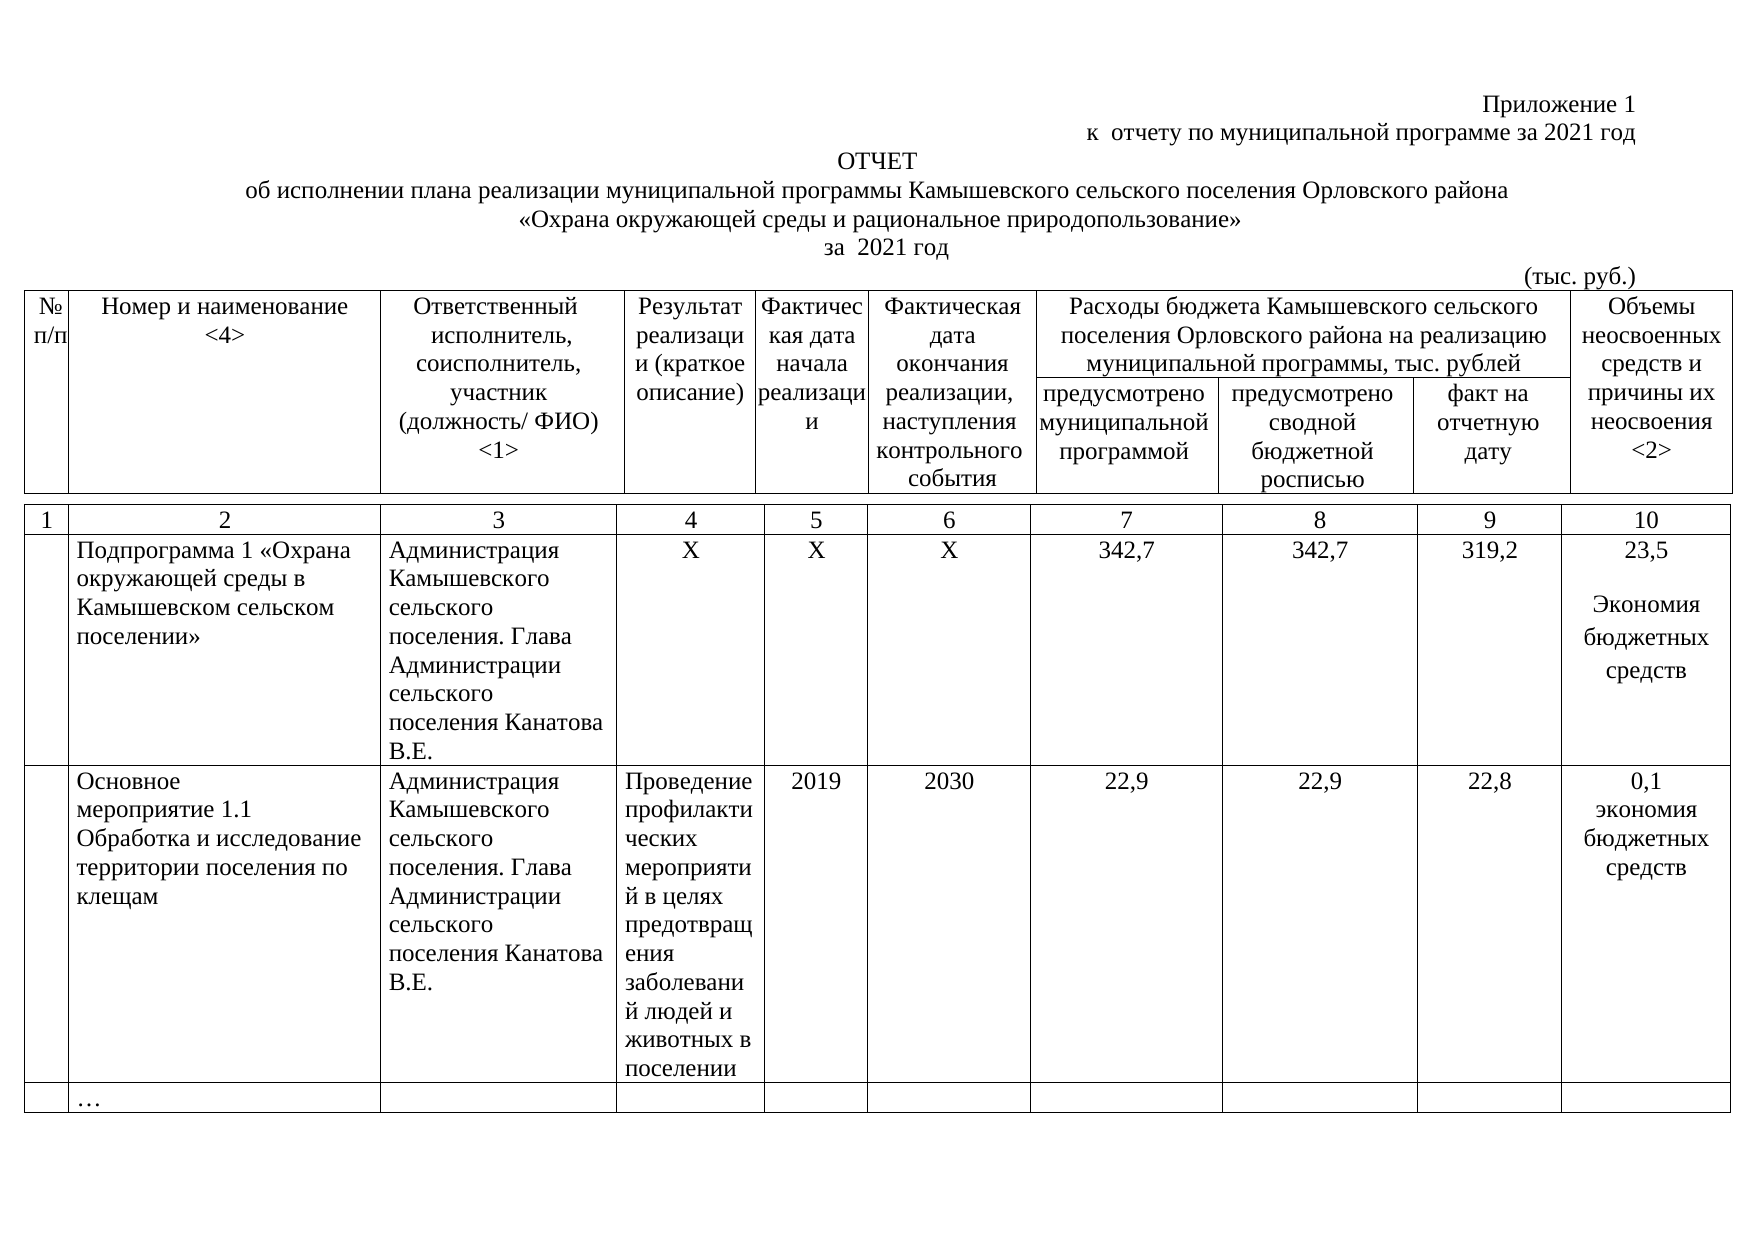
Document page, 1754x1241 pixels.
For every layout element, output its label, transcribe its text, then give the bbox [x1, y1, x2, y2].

table_header Результат реализации (краткое описание) [625, 291, 755, 493]
table_cell X [765, 535, 867, 765]
table_cell 22,9 [1031, 766, 1222, 1082]
table_header 4 [617, 505, 764, 534]
table_cell 2019 [765, 766, 867, 1082]
text Приложение 1 [118, 89, 1636, 117]
table_cell [1031, 1083, 1222, 1112]
table_header Расходы бюджета Камышевского сельского поселения Орловского района на реализацию муниципальной программы, тыс. рублей [1037, 291, 1570, 377]
table_header № п/п [25, 291, 68, 493]
table_header Объемы неосвоенных средств и причины их неосвоения <2> [1571, 291, 1732, 493]
table_cell X [617, 535, 764, 765]
table_cell [381, 1083, 616, 1112]
table_cell Проведение профилактических мероприятий в целях предотвращения заболеваний людей и животных в поселении [617, 766, 764, 1082]
table_cell [1418, 1083, 1561, 1112]
table_cell [25, 766, 68, 1082]
table_header 7 [1031, 505, 1222, 534]
table_header Фактическая дата окончания реализации, наступления контрольного события [869, 291, 1036, 493]
table_cell Администрация Камышевского сельского поселения. Глава Администрации сельского поселения Канатова В.Е. [381, 535, 616, 765]
table_cell 2030 [868, 766, 1030, 1082]
table_header 6 [868, 505, 1030, 534]
table_header 2 [69, 505, 380, 534]
table_cell предусмотрено сводной бюджетной росписью [1219, 378, 1413, 493]
text за 2021 год [118, 232, 1636, 261]
text (тыс. руб.) [118, 261, 1636, 290]
text к отчету по муниципальной программе за 2021 год [118, 117, 1636, 146]
table_cell 23,5 Экономия бюджетных средств [1562, 535, 1730, 765]
table_cell X [868, 535, 1030, 765]
table_header Номер и наименование <4> [69, 291, 380, 493]
text об исполнении плана реализации муниципальной программы Камышевского сельского поселения Орловского района [118, 175, 1636, 204]
table_cell факт на отчетную дату [1414, 378, 1570, 493]
table_cell Основное мероприятие 1.1 Обработка и исследование территории поселения по клещам [69, 766, 380, 1082]
table_cell [765, 1083, 867, 1112]
table_cell [1223, 1083, 1417, 1112]
table_cell [25, 1083, 68, 1112]
text «Охрана окружающей среды и рациональное природопользование» [118, 204, 1636, 232]
table_cell Подпрограмма 1 «Охрана окружающей среды в Камышевском сельском поселении» [69, 535, 380, 765]
table_cell предусмотрено муниципальной программой [1037, 378, 1218, 493]
table_header 8 [1223, 505, 1417, 534]
table_cell [1562, 1083, 1730, 1112]
table_cell 22,8 [1418, 766, 1561, 1082]
table_cell [25, 535, 68, 765]
table_header 1 [25, 505, 68, 534]
table_cell [617, 1083, 764, 1112]
table_header Фактическая дата начала реализации [756, 291, 868, 493]
table_cell [868, 1083, 1030, 1112]
table_header 10 [1562, 505, 1730, 534]
table_header 5 [765, 505, 867, 534]
table_header 9 [1418, 505, 1561, 534]
text ОТЧЕТ [118, 146, 1636, 175]
table_header 3 [381, 505, 616, 534]
table_header Ответственный исполнитель, соисполнитель, участник (должность/ ФИО) <1> [381, 291, 624, 493]
table_cell 0,1 экономия бюджетных средств [1562, 766, 1730, 1082]
table_cell 342,7 [1031, 535, 1222, 765]
table_cell … [69, 1083, 380, 1112]
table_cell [381, 766, 616, 1082]
table_cell 342,7 [1223, 535, 1417, 765]
table_cell 22,9 [1223, 766, 1417, 1082]
table_cell 319,2 [1418, 535, 1561, 765]
